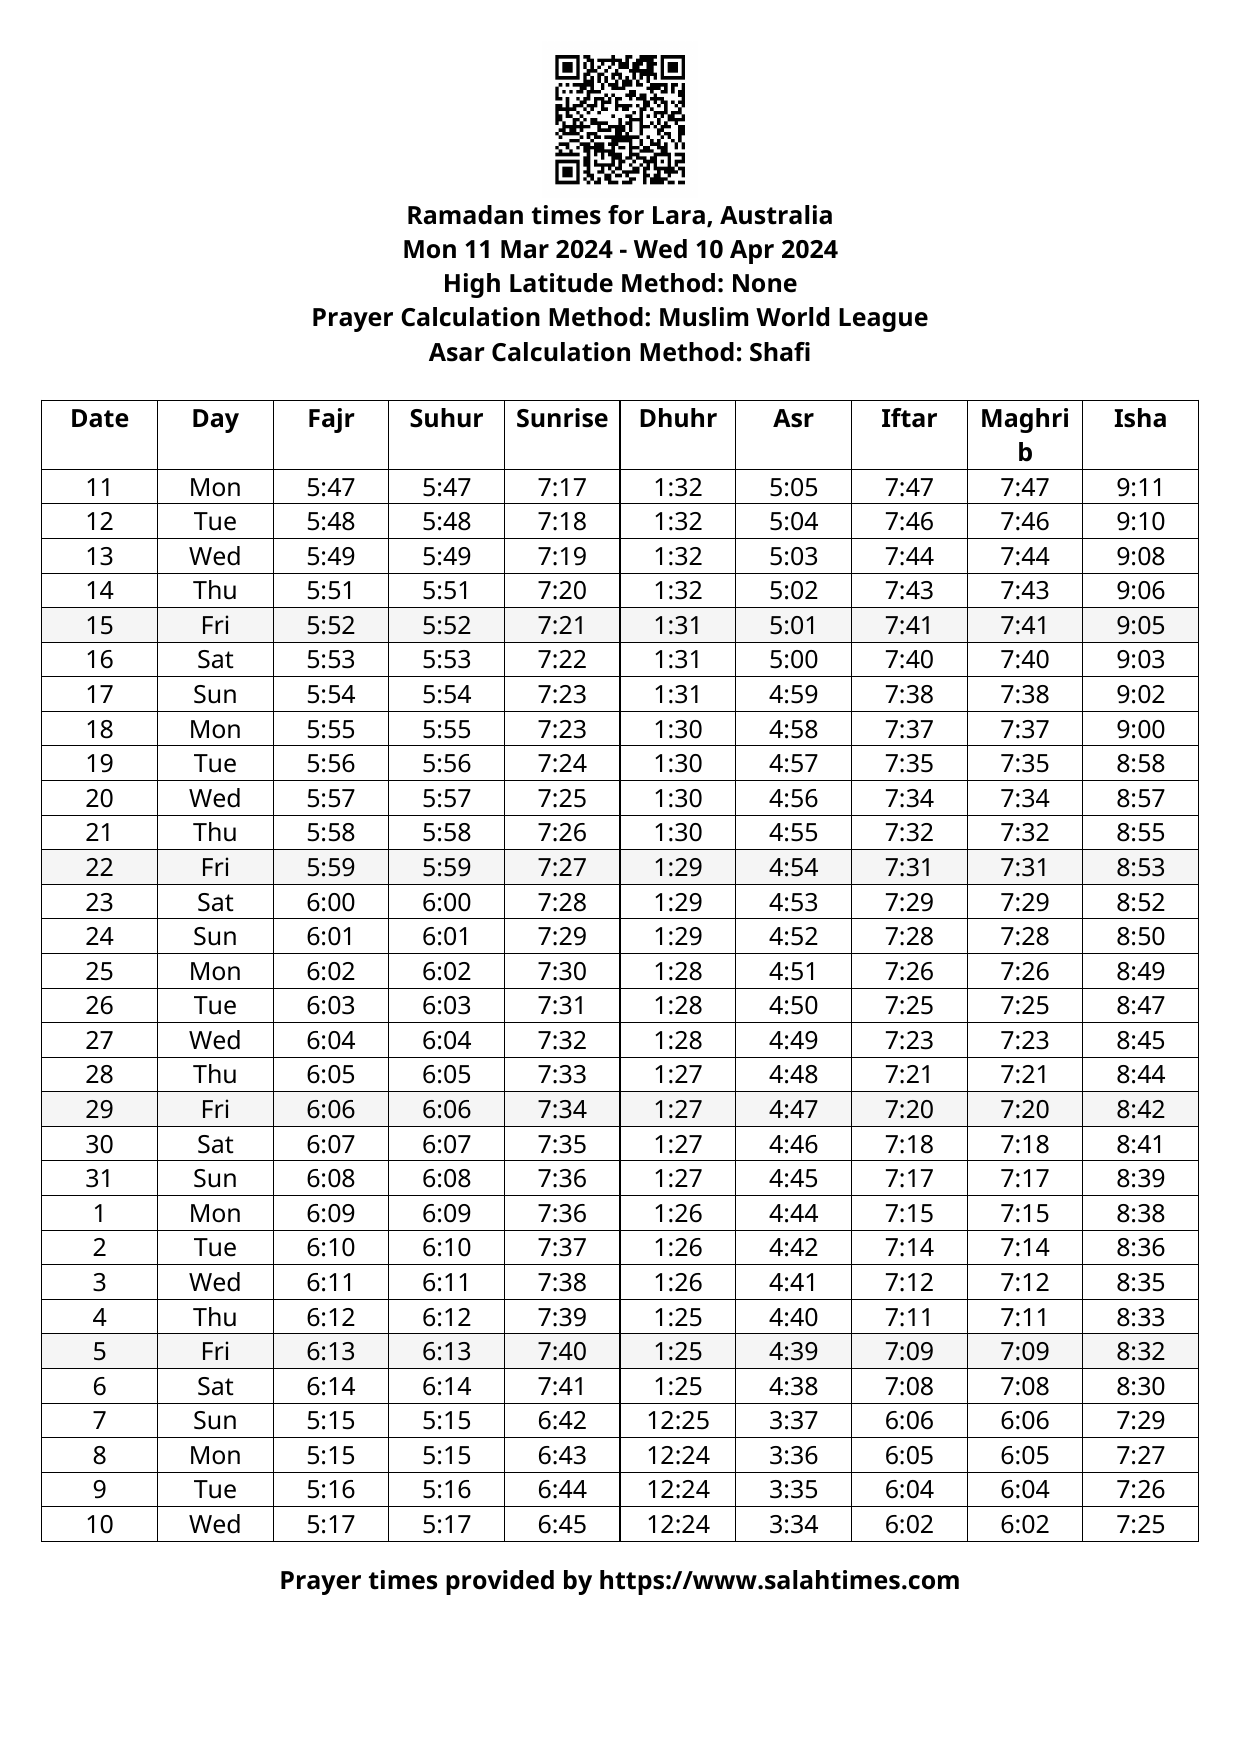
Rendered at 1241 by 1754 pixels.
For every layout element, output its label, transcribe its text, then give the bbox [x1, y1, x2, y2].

table_cell 5:16 [274, 1473, 388, 1506]
table_cell 7:28 [505, 885, 619, 918]
table_cell 5:48 [389, 504, 504, 538]
table_cell 1:25 [621, 1334, 735, 1368]
table_cell 7:34 [505, 1092, 619, 1126]
table_cell 5:49 [274, 539, 388, 572]
table_cell 5:17 [389, 1507, 504, 1541]
table_cell 1:32 [621, 539, 735, 572]
table_cell 6:11 [274, 1265, 388, 1299]
table_cell 7:26 [852, 954, 967, 987]
table_cell 5:56 [389, 746, 504, 780]
table_cell 5:52 [389, 608, 504, 642]
table_cell 7:29 [505, 919, 619, 953]
table_cell 1:26 [621, 1265, 735, 1299]
table_cell 6:04 [852, 1473, 967, 1506]
table_cell 27 [42, 1023, 157, 1057]
table_cell 7:34 [852, 781, 967, 814]
table_cell 5:02 [736, 574, 851, 607]
table_cell Tue [158, 1473, 273, 1506]
table_cell 7:37 [505, 1231, 619, 1264]
table_cell 20 [42, 781, 157, 814]
table_cell 8:50 [1083, 919, 1198, 953]
table_cell 1:25 [621, 1300, 735, 1333]
table_header Maghrib [968, 401, 1082, 469]
table_cell 11 [42, 470, 157, 503]
table_cell 16 [42, 643, 157, 676]
table_cell Mon [158, 1438, 273, 1472]
table_cell 5:57 [389, 781, 504, 814]
table_cell 4:48 [736, 1058, 851, 1091]
table_cell 8:58 [1083, 746, 1198, 780]
table_cell 6:06 [968, 1404, 1082, 1437]
table_cell Wed [158, 539, 273, 572]
table_cell 8:44 [1083, 1058, 1198, 1091]
table_cell 7:36 [505, 1196, 619, 1229]
table_cell 7:32 [852, 816, 967, 849]
table_cell Wed [158, 1023, 273, 1057]
table_cell 6:00 [274, 885, 388, 918]
table_cell 21 [42, 816, 157, 849]
table_cell 7:26 [968, 954, 1082, 987]
table_cell 7:47 [968, 470, 1082, 503]
table_cell Mon [158, 470, 273, 503]
table_cell 7:40 [505, 1334, 619, 1368]
table_cell Tue [158, 746, 273, 780]
table_cell 9:10 [1083, 504, 1198, 538]
table_cell 1:30 [621, 816, 735, 849]
table_cell 7:29 [852, 885, 967, 918]
table_cell 9:06 [1083, 574, 1198, 607]
table_cell 7:44 [852, 539, 967, 572]
table_cell 8:41 [1083, 1127, 1198, 1160]
table_cell 7:27 [505, 850, 619, 884]
table_cell 1:30 [621, 781, 735, 814]
table_cell 1:28 [621, 989, 735, 1022]
table_cell 8:33 [1083, 1300, 1198, 1333]
table_cell 5:15 [389, 1438, 504, 1472]
table_cell 31 [42, 1161, 157, 1195]
table_cell 1:31 [621, 608, 735, 642]
table_cell 5:15 [274, 1404, 388, 1437]
table_cell 6:07 [389, 1127, 504, 1160]
text Prayer Calculation Method: Muslim World League [42, 300, 1198, 334]
table_cell 7:39 [505, 1300, 619, 1333]
table_cell 5:05 [736, 470, 851, 503]
table_cell 5:47 [389, 470, 504, 503]
table_cell 6:06 [852, 1404, 967, 1437]
table_cell 7:37 [852, 712, 967, 745]
table_cell 12:24 [621, 1473, 735, 1506]
table_cell 7:35 [968, 746, 1082, 780]
table_cell 7:38 [852, 677, 967, 711]
table_cell 5:15 [389, 1404, 504, 1437]
table_cell 6:05 [389, 1058, 504, 1091]
table_cell 7:24 [505, 746, 619, 780]
table_cell Fri [158, 1092, 273, 1126]
table_cell 4:59 [736, 677, 851, 711]
table_cell 7:43 [968, 574, 1082, 607]
table_cell 6:14 [274, 1369, 388, 1402]
table_cell 5:00 [736, 643, 851, 676]
table_cell 8:30 [1083, 1369, 1198, 1402]
table_cell 7:34 [968, 781, 1082, 814]
table_cell 7:28 [968, 919, 1082, 953]
table_cell 7:38 [505, 1265, 619, 1299]
table_cell 5:53 [274, 643, 388, 676]
table_cell 7:14 [968, 1231, 1082, 1264]
table_cell 7:17 [852, 1161, 967, 1195]
table_cell Thu [158, 816, 273, 849]
table_cell 7:37 [968, 712, 1082, 745]
table_cell 7:08 [968, 1369, 1082, 1402]
table_cell 22 [42, 850, 157, 884]
table_cell Sun [158, 1404, 273, 1437]
table_cell 6:13 [389, 1334, 504, 1368]
table_cell 6:08 [389, 1161, 504, 1195]
table_cell Fri [158, 850, 273, 884]
picture [542, 41, 699, 198]
table_cell 4:45 [736, 1161, 851, 1195]
table_cell 8:38 [1083, 1196, 1198, 1229]
table_cell 7:15 [852, 1196, 967, 1229]
table_cell Wed [158, 1507, 273, 1541]
table_cell 7:36 [505, 1161, 619, 1195]
table_cell 3:35 [736, 1473, 851, 1506]
table_cell 4:54 [736, 850, 851, 884]
table_cell Tue [158, 1231, 273, 1264]
table_cell 7:29 [968, 885, 1082, 918]
table_header Fajr [274, 401, 388, 469]
table_header Sunrise [505, 401, 619, 469]
table_cell 7 [42, 1404, 157, 1437]
table_cell 24 [42, 919, 157, 953]
table_cell 7:31 [505, 989, 619, 1022]
table_cell 4:42 [736, 1231, 851, 1264]
table_cell 19 [42, 746, 157, 780]
table_cell 6:04 [274, 1023, 388, 1057]
table_cell 5:52 [274, 608, 388, 642]
table_cell 7:25 [852, 989, 967, 1022]
table_cell 7:25 [1083, 1507, 1198, 1541]
table_cell 7:38 [968, 677, 1082, 711]
table_cell 7:21 [852, 1058, 967, 1091]
table_cell 6:05 [968, 1438, 1082, 1472]
table_cell 12:25 [621, 1404, 735, 1437]
table_cell 9:00 [1083, 712, 1198, 745]
table_cell 4:49 [736, 1023, 851, 1057]
table_cell 7:20 [852, 1092, 967, 1126]
table_cell 9 [42, 1473, 157, 1506]
table_cell 6:03 [389, 989, 504, 1022]
table_header Suhur [389, 401, 504, 469]
table_cell 4:38 [736, 1369, 851, 1402]
table_cell 5:57 [274, 781, 388, 814]
table_cell 9:05 [1083, 608, 1198, 642]
table_cell 5:48 [274, 504, 388, 538]
table_cell 6:44 [505, 1473, 619, 1506]
table_cell 5:59 [389, 850, 504, 884]
table_cell 1:27 [621, 1161, 735, 1195]
table_cell 7:29 [1083, 1404, 1198, 1437]
table_cell Sun [158, 1161, 273, 1195]
table_cell 1:30 [621, 712, 735, 745]
table_cell 4:52 [736, 919, 851, 953]
table_cell 5:53 [389, 643, 504, 676]
table_cell 28 [42, 1058, 157, 1091]
table_cell 9:08 [1083, 539, 1198, 572]
table_cell 1:26 [621, 1231, 735, 1264]
table_cell 6:07 [274, 1127, 388, 1160]
table_cell 7:26 [505, 816, 619, 849]
table_cell Sat [158, 1127, 273, 1160]
text Prayer times provided by https://www.salahtimes.com [42, 1563, 1198, 1597]
table_cell 5:55 [274, 712, 388, 745]
table_cell 5:15 [274, 1438, 388, 1472]
table_cell 7:41 [505, 1369, 619, 1402]
table_cell 6:11 [389, 1265, 504, 1299]
table_cell 7:11 [852, 1300, 967, 1333]
table_cell 7:18 [505, 504, 619, 538]
table_cell 4:51 [736, 954, 851, 987]
table_cell 7:12 [968, 1265, 1082, 1299]
table_cell Sat [158, 1369, 273, 1402]
table_cell 1:31 [621, 643, 735, 676]
table_cell 7:25 [505, 781, 619, 814]
table_cell Mon [158, 712, 273, 745]
table_cell Wed [158, 781, 273, 814]
table_cell 4:53 [736, 885, 851, 918]
table_cell 5:54 [389, 677, 504, 711]
table_cell 15 [42, 608, 157, 642]
table_cell 7:23 [505, 677, 619, 711]
table_cell Sat [158, 885, 273, 918]
table_cell 7:17 [968, 1161, 1082, 1195]
table_cell 4:44 [736, 1196, 851, 1229]
table_cell 8:36 [1083, 1231, 1198, 1264]
table_cell 12:24 [621, 1438, 735, 1472]
table_cell Mon [158, 954, 273, 987]
table_cell 6:02 [852, 1507, 967, 1541]
table_cell 7:15 [968, 1196, 1082, 1229]
table_cell 6:10 [389, 1231, 504, 1264]
table_cell 6:09 [274, 1196, 388, 1229]
table_cell 5:56 [274, 746, 388, 780]
table_cell 7:35 [505, 1127, 619, 1160]
table_cell 1:29 [621, 850, 735, 884]
table_cell 5:58 [389, 816, 504, 849]
table_cell 5:51 [389, 574, 504, 607]
table_cell 26 [42, 989, 157, 1022]
table_cell 7:18 [852, 1127, 967, 1160]
table_cell 5 [42, 1334, 157, 1368]
table_cell 7:35 [852, 746, 967, 780]
table_cell 6:42 [505, 1404, 619, 1437]
table_cell 25 [42, 954, 157, 987]
table_cell 7:46 [852, 504, 967, 538]
table_cell 7:33 [505, 1058, 619, 1091]
table_cell 6:05 [274, 1058, 388, 1091]
table_cell 1:25 [621, 1369, 735, 1402]
table_cell 9:11 [1083, 470, 1198, 503]
table_cell 3:37 [736, 1404, 851, 1437]
table_cell 8:32 [1083, 1334, 1198, 1368]
table_cell 7:22 [505, 643, 619, 676]
table_cell 7:23 [968, 1023, 1082, 1057]
table_cell 6:00 [389, 885, 504, 918]
table_cell 4:46 [736, 1127, 851, 1160]
table_cell 7:09 [968, 1334, 1082, 1368]
table_cell 7:44 [968, 539, 1082, 572]
table_cell 6:04 [968, 1473, 1082, 1506]
table_cell 8:55 [1083, 816, 1198, 849]
table_cell 6:43 [505, 1438, 619, 1472]
table_cell 4:56 [736, 781, 851, 814]
table_cell Sun [158, 677, 273, 711]
table_cell 8:39 [1083, 1161, 1198, 1195]
table_cell 6:08 [274, 1161, 388, 1195]
table_cell 30 [42, 1127, 157, 1160]
table_cell Tue [158, 504, 273, 538]
text High Latitude Method: None [42, 266, 1198, 300]
table_cell 1:31 [621, 677, 735, 711]
table_cell 8:57 [1083, 781, 1198, 814]
table_cell 5:03 [736, 539, 851, 572]
table_cell 1:29 [621, 919, 735, 953]
table_cell 7:18 [968, 1127, 1082, 1160]
table_cell 1:28 [621, 954, 735, 987]
table_cell 9:03 [1083, 643, 1198, 676]
table_cell 7:31 [852, 850, 967, 884]
table_cell 7:19 [505, 539, 619, 572]
table_cell 4:55 [736, 816, 851, 849]
table_cell 7:30 [505, 954, 619, 987]
table_cell 6:03 [274, 989, 388, 1022]
table_cell 8:47 [1083, 989, 1198, 1022]
table_cell 7:11 [968, 1300, 1082, 1333]
table_cell 3:36 [736, 1438, 851, 1472]
table_cell 6:01 [389, 919, 504, 953]
table_cell 4:58 [736, 712, 851, 745]
table_header Isha [1083, 401, 1198, 469]
table_cell 8 [42, 1438, 157, 1472]
table_cell 6:06 [274, 1092, 388, 1126]
table_cell 5:17 [274, 1507, 388, 1541]
table_cell 7:21 [505, 608, 619, 642]
table_cell 6:02 [274, 954, 388, 987]
table_cell 17 [42, 677, 157, 711]
table_cell 6 [42, 1369, 157, 1402]
table_cell 6:13 [274, 1334, 388, 1368]
table_cell 1:30 [621, 746, 735, 780]
table_cell 1:32 [621, 504, 735, 538]
table_cell 6:02 [968, 1507, 1082, 1541]
table_cell 12:24 [621, 1507, 735, 1541]
table_cell 8:53 [1083, 850, 1198, 884]
text Ramadan times for Lara, Australia [42, 198, 1198, 232]
table_cell 5:04 [736, 504, 851, 538]
table_cell Fri [158, 1334, 273, 1368]
table_cell 1:32 [621, 574, 735, 607]
table_cell 6:01 [274, 919, 388, 953]
table_cell 2 [42, 1231, 157, 1264]
table_header Iftar [852, 401, 967, 469]
table_cell 1:27 [621, 1092, 735, 1126]
table_cell 5:51 [274, 574, 388, 607]
table_cell 7:28 [852, 919, 967, 953]
table_cell 6:05 [852, 1438, 967, 1472]
table_cell 8:49 [1083, 954, 1198, 987]
table_cell 1:32 [621, 470, 735, 503]
table_cell 6:04 [389, 1023, 504, 1057]
table_cell 7:47 [852, 470, 967, 503]
table_cell 7:23 [852, 1023, 967, 1057]
table_cell 7:08 [852, 1369, 967, 1402]
table_cell 3:34 [736, 1507, 851, 1541]
table_cell 7:23 [505, 712, 619, 745]
table_cell Thu [158, 1058, 273, 1091]
table_cell 6:02 [389, 954, 504, 987]
table_cell Sun [158, 919, 273, 953]
table_cell 7:41 [852, 608, 967, 642]
table_cell 9:02 [1083, 677, 1198, 711]
table_cell 7:27 [1083, 1438, 1198, 1472]
table_cell 4:40 [736, 1300, 851, 1333]
table_cell 7:12 [852, 1265, 967, 1299]
table_cell Wed [158, 1265, 273, 1299]
table_cell 13 [42, 539, 157, 572]
table_cell 7:32 [968, 816, 1082, 849]
table_cell 1:28 [621, 1023, 735, 1057]
table_cell Thu [158, 1300, 273, 1333]
table_cell Tue [158, 989, 273, 1022]
table_cell 8:35 [1083, 1265, 1198, 1299]
table_cell 5:55 [389, 712, 504, 745]
table_cell 7:40 [968, 643, 1082, 676]
table_cell 7:41 [968, 608, 1082, 642]
table_cell Thu [158, 574, 273, 607]
table_cell 6:14 [389, 1369, 504, 1402]
table_cell 18 [42, 712, 157, 745]
table_cell 1:27 [621, 1127, 735, 1160]
table_cell 5:47 [274, 470, 388, 503]
table_cell 6:45 [505, 1507, 619, 1541]
table_cell 4:50 [736, 989, 851, 1022]
table_cell 5:59 [274, 850, 388, 884]
table_cell 7:40 [852, 643, 967, 676]
table_cell 5:58 [274, 816, 388, 849]
table_cell 4:57 [736, 746, 851, 780]
table_header Date [42, 401, 157, 469]
table_cell 8:42 [1083, 1092, 1198, 1126]
text Mon 11 Mar 2024 - Wed 10 Apr 2024 [42, 232, 1198, 266]
table_cell 4:39 [736, 1334, 851, 1368]
table_cell 7:20 [968, 1092, 1082, 1126]
table_cell 5:54 [274, 677, 388, 711]
table_cell 8:52 [1083, 885, 1198, 918]
table_cell 29 [42, 1092, 157, 1126]
table_cell 7:14 [852, 1231, 967, 1264]
text Asar Calculation Method: Shafi [42, 334, 1198, 368]
table_cell 10 [42, 1507, 157, 1541]
table_cell 1:29 [621, 885, 735, 918]
table_cell 7:26 [1083, 1473, 1198, 1506]
table_cell 4:47 [736, 1092, 851, 1126]
table_cell 4:41 [736, 1265, 851, 1299]
table_cell 7:17 [505, 470, 619, 503]
table_cell 5:01 [736, 608, 851, 642]
table_cell 7:46 [968, 504, 1082, 538]
table_cell 6:12 [274, 1300, 388, 1333]
table_cell 6:10 [274, 1231, 388, 1264]
table_cell 7:31 [968, 850, 1082, 884]
table_header Day [158, 401, 273, 469]
table_cell 23 [42, 885, 157, 918]
table_cell 3 [42, 1265, 157, 1299]
table_cell 5:16 [389, 1473, 504, 1506]
table_cell 7:43 [852, 574, 967, 607]
table_cell 4 [42, 1300, 157, 1333]
table_cell 7:25 [968, 989, 1082, 1022]
table_header Dhuhr [621, 401, 735, 469]
table_cell 1:27 [621, 1058, 735, 1091]
table_cell Mon [158, 1196, 273, 1229]
table_cell 7:21 [968, 1058, 1082, 1091]
table_cell Sat [158, 643, 273, 676]
table_cell 1 [42, 1196, 157, 1229]
table_cell 12 [42, 504, 157, 538]
table_cell 5:49 [389, 539, 504, 572]
table_cell 7:09 [852, 1334, 967, 1368]
table_cell 1:26 [621, 1196, 735, 1229]
table_cell 8:45 [1083, 1023, 1198, 1057]
table_cell Fri [158, 608, 273, 642]
table_cell 6:12 [389, 1300, 504, 1333]
table_cell 6:06 [389, 1092, 504, 1126]
table_cell 7:20 [505, 574, 619, 607]
table_cell 6:09 [389, 1196, 504, 1229]
table_header Asr [736, 401, 851, 469]
table_cell 7:32 [505, 1023, 619, 1057]
table_cell 14 [42, 574, 157, 607]
